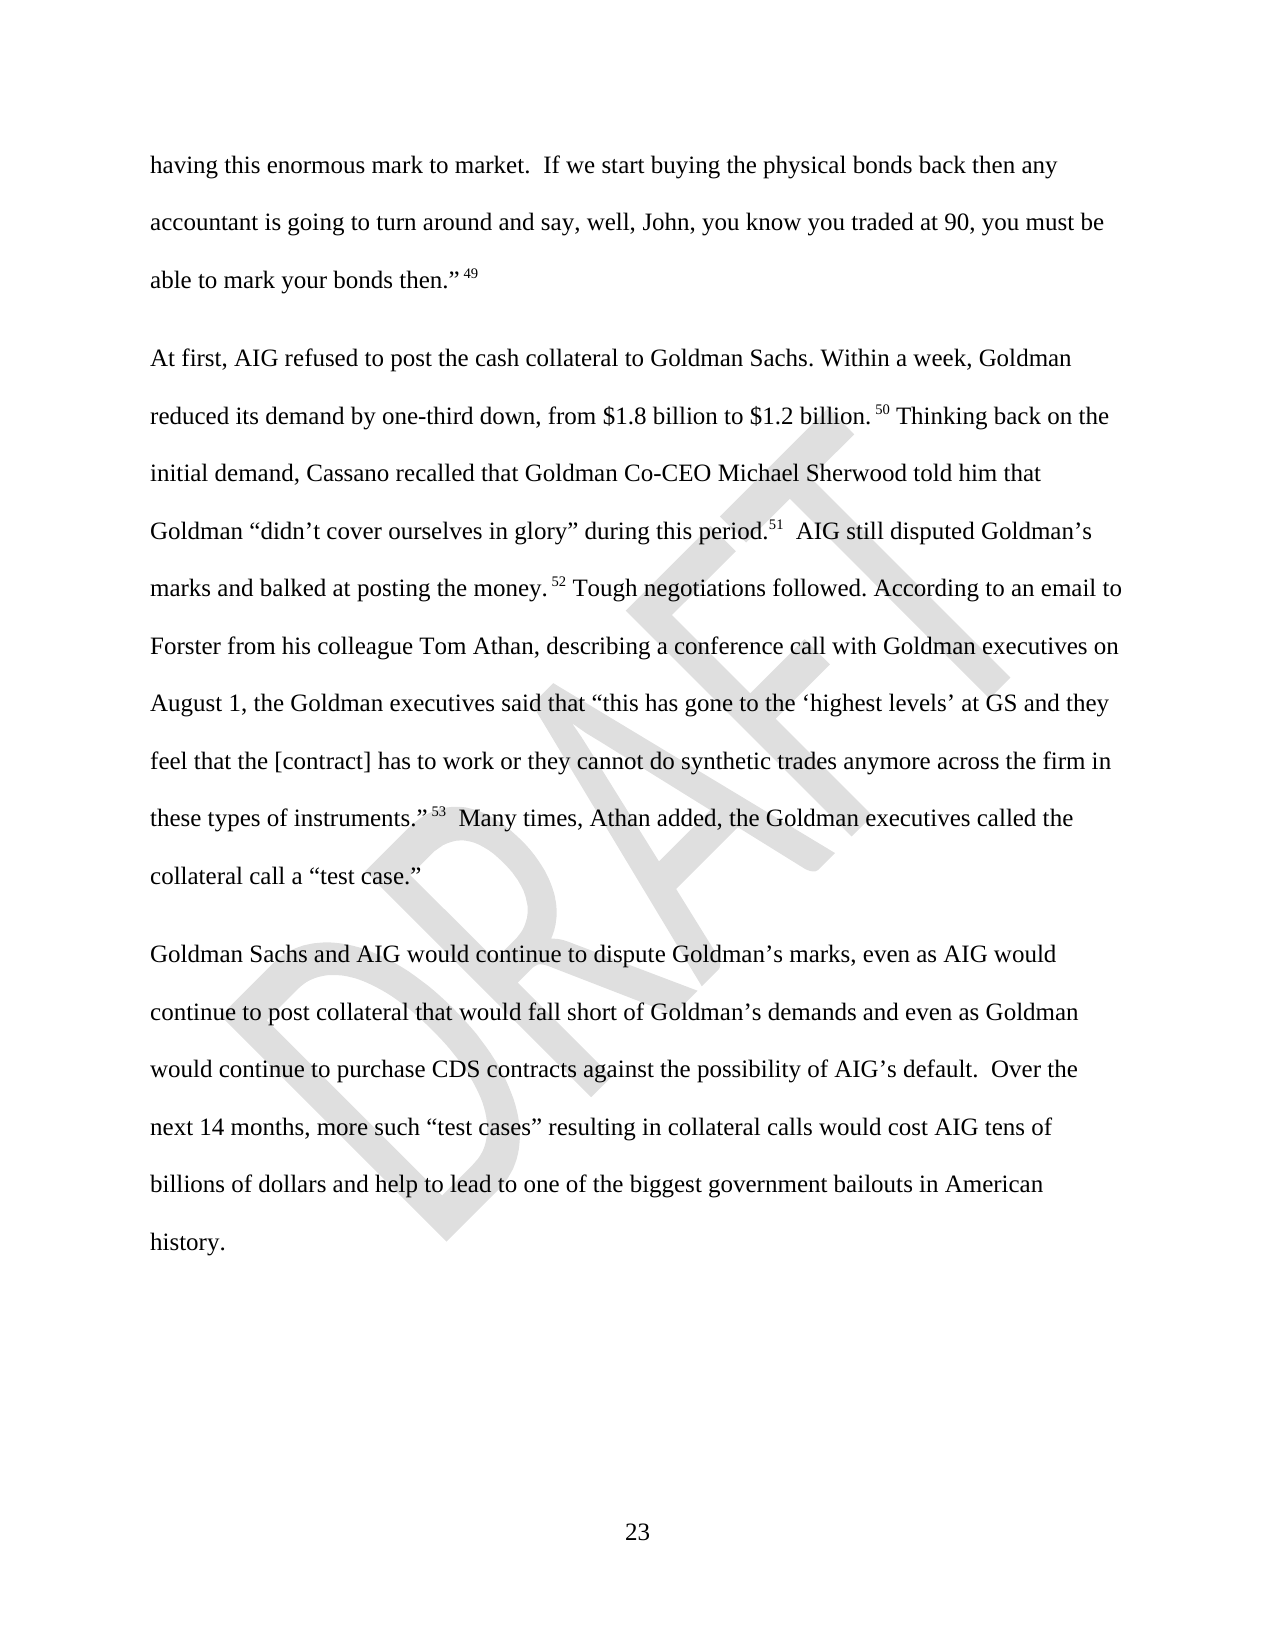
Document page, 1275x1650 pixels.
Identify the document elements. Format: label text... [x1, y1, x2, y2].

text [150, 150, 1125, 294]
text At first, AIG refused to post the cash collateral to Goldman Sachs. Within a week, Goldman reduced its demand by one-third down, from $1.8 billion to $1.2 billion. Thinking back on the initial demand, Cassano recalled that Goldman Co-CEO Michael Sherwood told him that Goldman “didn’t cover ourselves in glory” during this period. AIG still disputed Goldman’s marks and balked at posting the money. Tough negotiations followed. According to an email to Forster from his colleague Tom Athan, describing a conference call with Goldman executives on August 1, the Goldman executives said that “this has gone to the ‘highest levels’ at GS and they feel that the [contract] has to work or they cannot do synthetic trades anymore across the firm in these types of instruments.” Many times, Athan added, the Goldman executives called the collateral call a “test case.” [150, 343, 1125, 889]
text Goldman Sachs and AIG would continue to dispute Goldman’s marks, even as AIG would continue to post collateral that would fall short of Goldman’s demands and even as Goldman would continue to purchase CDS contracts against the possibility of AIG’s default. Over the next 14 months, more such “test cases” resulting in collateral calls would cost AIG tens of billions of dollars and help to lead to one of the biggest government bailouts in American history. [150, 939, 1125, 1255]
